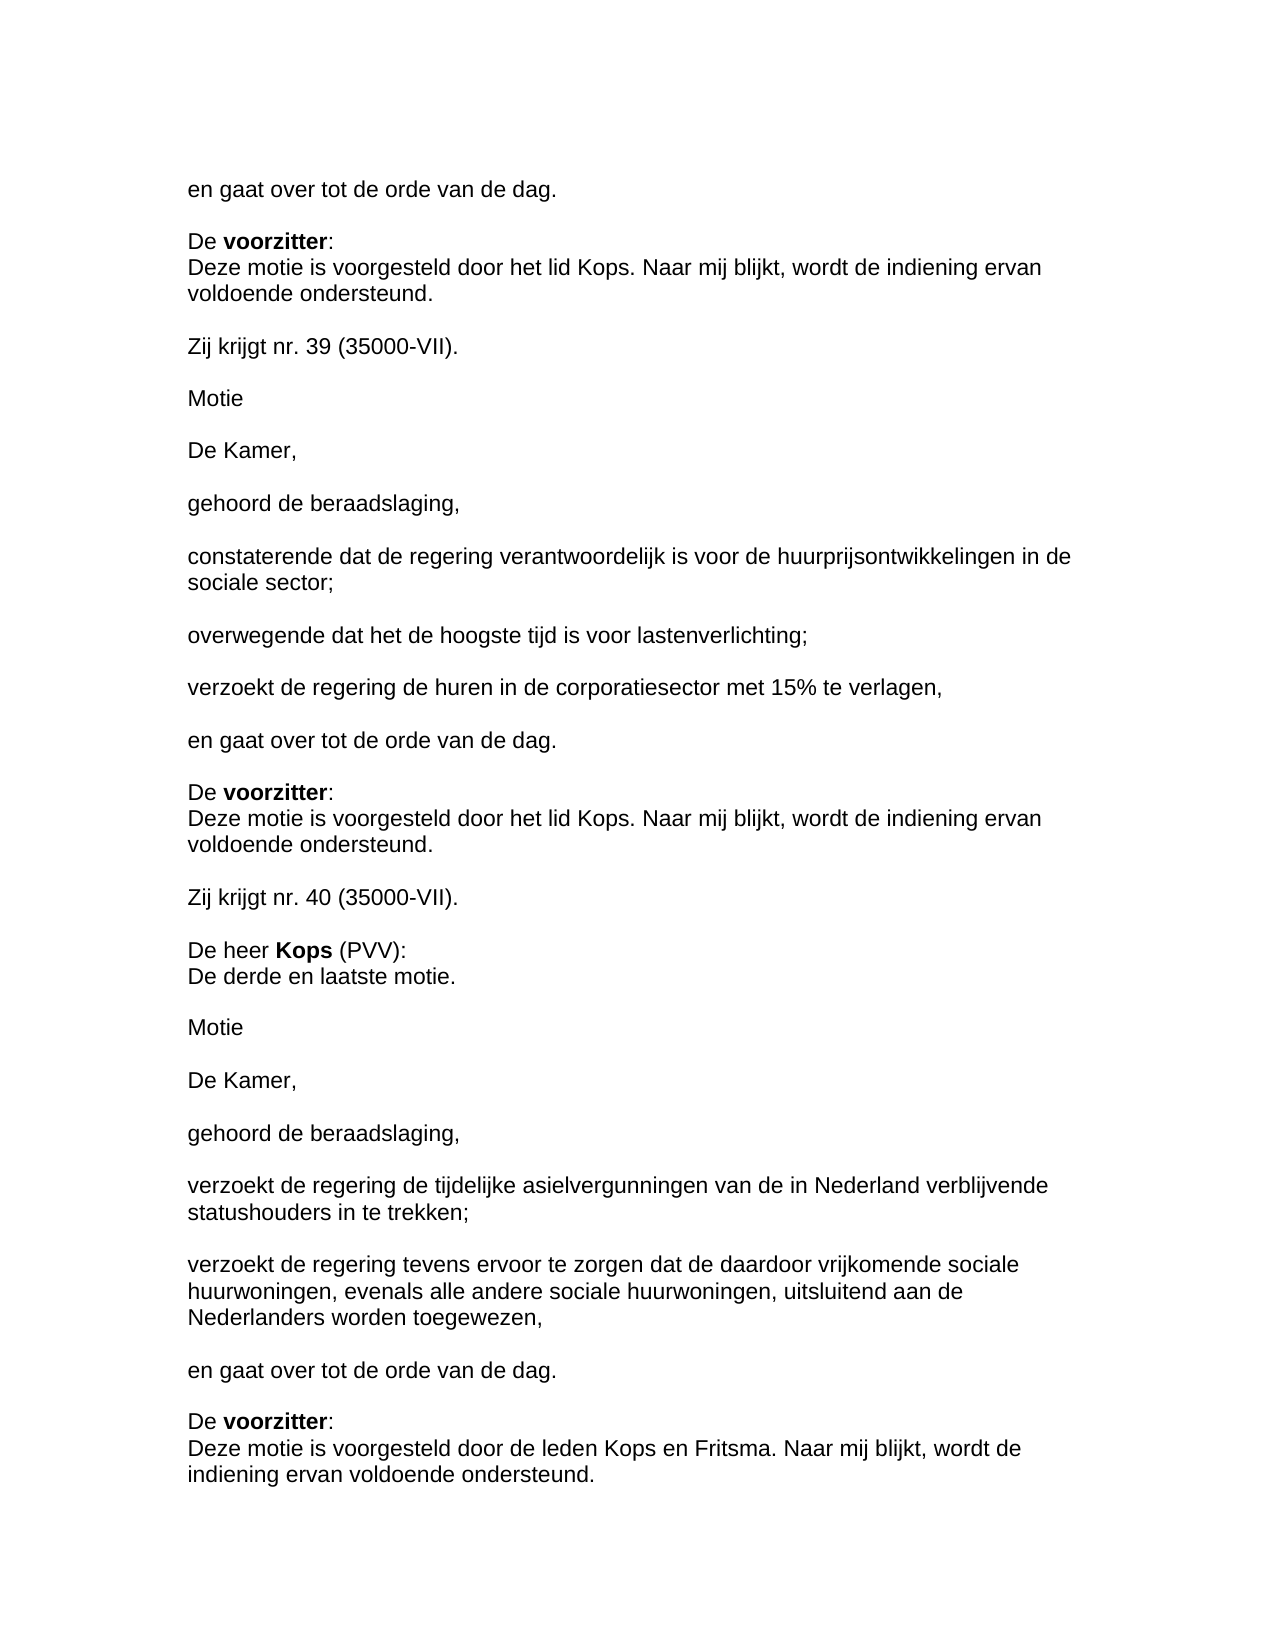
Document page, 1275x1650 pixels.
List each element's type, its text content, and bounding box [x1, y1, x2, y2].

text De voorzitter: Deze motie is voorgesteld door het lid Kops. Naar mij blijkt, wordt de indiening ervan voldoende ondersteund. Zij krijgt nr. 40 (35000-VII). De heer Kops (PVV): De derde en laatste motie. [187, 778, 1087, 989]
text De voorzitter: Deze motie is voorgesteld door het lid Kops. Naar mij blijkt, wordt de indiening ervan voldoende ondersteund. Zij krijgt nr. 39 (35000-VII). [187, 228, 1087, 359]
text Motie De Kamer, gehoord de beraadslaging, constaterende dat de regering verantwoordelijk is voor de huurprijsontwikkelingen in de sociale sector; overwegende dat het de hoogste tijd is voor lastenverlichting; verzoekt de regering de huren in de corporatiesector met 15% te verlagen, en gaat over tot de orde van de dag. [187, 384, 1087, 753]
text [187, 150, 1087, 203]
text Motie De Kamer, gehoord de beraadslaging, verzoekt de regering de tijdelijke asielvergunningen van de in Nederland verblijvende statushouders in te trekken; verzoekt de regering tevens ervoor te zorgen dat de daardoor vrijkomende sociale huurwoningen, evenals alle andere sociale huurwoningen, uitsluitend aan de Nederlanders worden toegewezen, en gaat over tot de orde van de dag. [187, 1014, 1087, 1383]
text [187, 1408, 1087, 1487]
